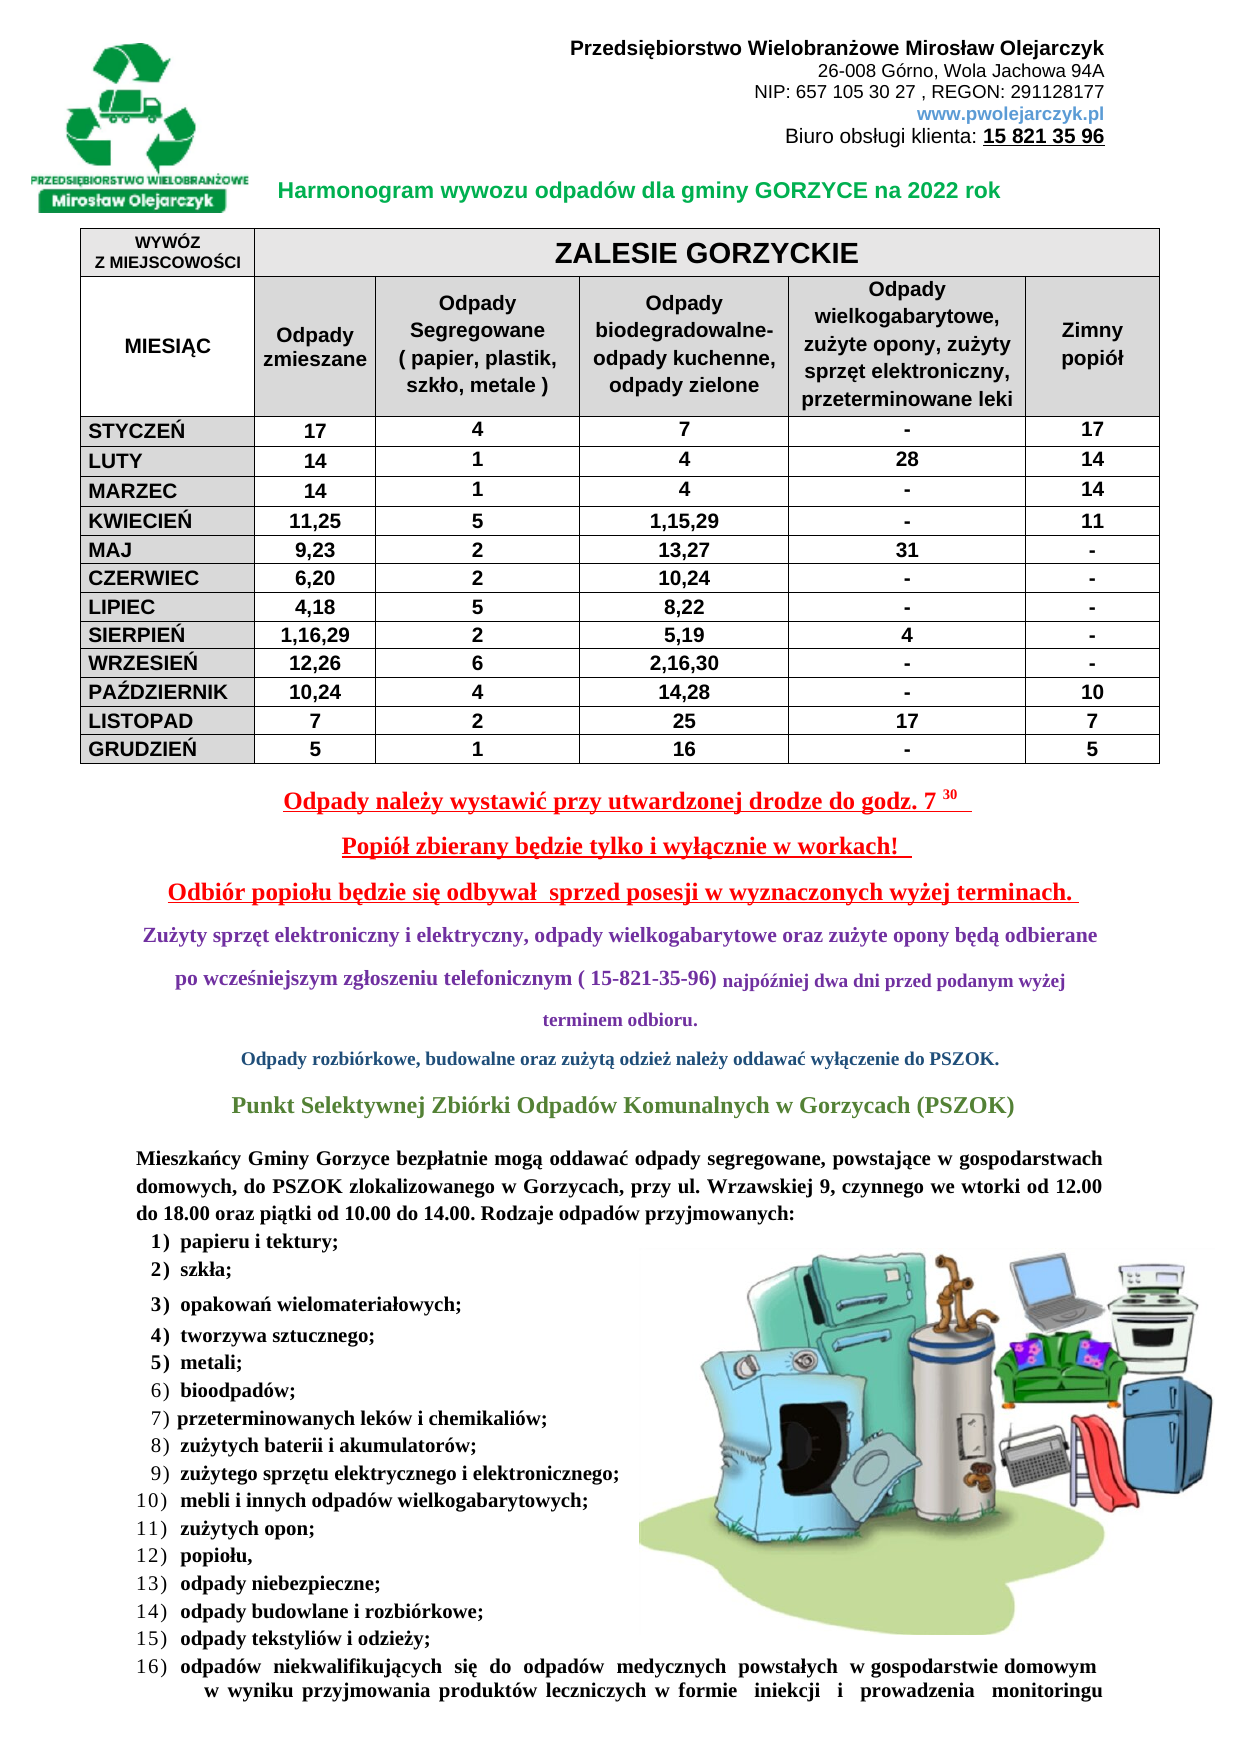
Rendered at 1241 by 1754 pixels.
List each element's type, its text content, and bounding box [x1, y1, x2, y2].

table_cell MAJ [81, 536, 254, 563]
table_cell 14 [255, 447, 375, 476]
list zużytego sprzętu elektrycznego i elektronicznego; [136, 1461, 639, 1485]
table_cell - [1026, 564, 1159, 592]
table_cell 14,28 [580, 678, 788, 706]
list odpady niebezpieczne; [136, 1571, 639, 1595]
table_cell 11 [1026, 507, 1159, 535]
table_cell - [1026, 593, 1159, 621]
table_cell 1 [376, 735, 579, 763]
text Punkt Selektywnej Zbiórki Odpadów Komunalnych w Gorzycach (PSZOK) [136, 1091, 1104, 1139]
table_cell 2 [376, 707, 579, 734]
table_cell 4 [580, 477, 788, 506]
text Harmonogram wywozu odpadów dla gminy GORZYCE na 2022 rok [249, 177, 1104, 203]
table_cell 6,20 [255, 564, 375, 592]
table_cell 13,27 [580, 536, 788, 563]
table_cell 7 [255, 707, 375, 734]
table_cell 10,24 [255, 678, 375, 706]
table_cell 17 [1026, 417, 1159, 446]
table_cell - [789, 649, 1025, 677]
list papieru i tektury; [136, 1229, 1104, 1253]
table_cell 11,25 [255, 507, 375, 535]
list tworzywa sztucznego; [136, 1323, 639, 1347]
table_cell - [789, 593, 1025, 621]
table_header WYWÓZ Z MIEJSCOWOŚCI [81, 229, 254, 276]
table_cell 5 [1026, 735, 1159, 763]
table_cell 5 [376, 507, 579, 535]
table_cell Odpady zmieszane [255, 277, 375, 416]
table_cell 7 [580, 417, 788, 446]
table_cell LIPIEC [81, 593, 254, 621]
table_cell - [789, 735, 1025, 763]
table_cell LISTOPAD [81, 707, 254, 734]
table_cell 2,16,30 [580, 649, 788, 677]
table_cell 5,19 [580, 622, 788, 648]
table_header ZALESIE GORZYCKIE [255, 229, 1159, 276]
table_cell 25 [580, 707, 788, 734]
table_cell 1,16,29 [255, 622, 375, 648]
table_cell MARZEC [81, 477, 254, 506]
text Biuro obsługi klienta: 15 821 35 96 [249, 124, 1104, 148]
table_cell GRUDZIEŃ [81, 735, 254, 763]
list zużytych baterii i akumulatorów; [136, 1433, 639, 1457]
list metali; [136, 1350, 639, 1374]
table_cell Zimny popiół [1026, 277, 1159, 416]
table_cell 4 [376, 678, 579, 706]
text 26-008 Górno, Wola Jachowa 94A [249, 60, 1104, 81]
table_cell 2 [376, 622, 579, 648]
table_cell - [1026, 536, 1159, 563]
table_cell 10 [1026, 678, 1159, 706]
table_cell CZERWIEC [81, 564, 254, 592]
list przeterminowanych leków i chemikaliów; [136, 1405, 639, 1429]
table_cell - [789, 564, 1025, 592]
table_cell 14 [1026, 477, 1159, 506]
list popiołu, [136, 1543, 639, 1567]
list mebli i innych odpadów wielkogabarytowych; [136, 1488, 639, 1512]
table_cell 2 [376, 564, 579, 592]
picture [639, 1248, 1216, 1635]
table_cell 31 [789, 536, 1025, 563]
list szkła; [136, 1256, 639, 1281]
text Mieszkańcy Gminy Gorzyce bezpłatnie mogą oddawać odpady segregowane, powstające w gospodarstwach domowych, do PSZOK zlokalizowanego w Gorzycach, przy ul. Wrzawskiej 9, czynnego we wtorki od 12.00 do 18.00 oraz piątki od 10.00 do 14.00. Rodzaje odpadów przyjmowanych: [136, 1146, 1104, 1225]
list opakowań wielomateriałowych; [136, 1284, 639, 1318]
table_cell SIERPIEŃ [81, 622, 254, 648]
table_cell - [789, 678, 1025, 706]
text www.pwolejarczyk.pl [249, 103, 1104, 124]
table_cell - [789, 477, 1025, 506]
table_cell MIESIĄC [81, 277, 254, 416]
table_cell PAŹDZIERNIK [81, 678, 254, 706]
table_cell 28 [789, 447, 1025, 476]
table_cell 1 [376, 447, 579, 476]
list odpady budowlane i rozbiórkowe; [136, 1599, 639, 1623]
table_cell 12,26 [255, 649, 375, 677]
table_cell 5 [376, 593, 579, 621]
table_cell 2 [376, 536, 579, 563]
table_cell Odpady Segregowane ( papier, plastik, szkło, metale ) [376, 277, 579, 416]
table_cell 16 [580, 735, 788, 763]
table_cell - [789, 507, 1025, 535]
table_cell 17 [789, 707, 1025, 734]
text Popiół zbierany będzie tylko i wyłącznie w workach! [136, 831, 1104, 860]
table_cell WRZESIEŃ [81, 649, 254, 677]
table_cell 14 [1026, 447, 1159, 476]
table_cell 8,22 [580, 593, 788, 621]
table_cell 9,23 [255, 536, 375, 563]
list zużytych opon; [136, 1516, 639, 1540]
text Odbiór popiołu będzie się odbywał sprzed posesji w wyznaczonych wyżej terminach. [136, 877, 1104, 906]
table_cell 10,24 [580, 564, 788, 592]
table_cell - [1026, 649, 1159, 677]
text Odpady należy wystawić przy utwardzonej drodze do godz. 7 30 [136, 786, 1104, 814]
table_cell 4 [580, 447, 788, 476]
table_cell 4,18 [255, 593, 375, 621]
table_cell 6 [376, 649, 579, 677]
table_cell Odpady wielkogabarytowe, zużyte opony, zużyty sprzęt elektroniczny, przeterminowane leki [789, 277, 1025, 416]
text NIP: 657 105 30 27 , REGON: 291128177 [249, 81, 1104, 103]
table_cell 5 [255, 735, 375, 763]
table_cell 7 [1026, 707, 1159, 734]
table_cell LUTY [81, 447, 254, 476]
table_cell 1 [376, 477, 579, 506]
text Odpady rozbiórkowe, budowalne oraz zużytą odzież należy oddawać wyłączenie do PSZOK. [136, 1047, 1104, 1085]
table_cell - [789, 417, 1025, 446]
text Przedsiębiorstwo Wielobranżowe Mirosław Olejarczyk [136, 36, 1104, 60]
table_cell 4 [789, 622, 1025, 648]
table_cell STYCZEŃ [81, 417, 254, 446]
table_cell 1,15,29 [580, 507, 788, 535]
picture [31, 43, 249, 213]
table_cell Odpady biodegradowalne- odpady kuchenne, odpady zielone [580, 277, 788, 416]
table_cell 14 [255, 477, 375, 506]
table_cell - [1026, 622, 1159, 648]
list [136, 1654, 1104, 1702]
list odpady tekstyliów i odzieży; [136, 1626, 1104, 1650]
table_cell 17 [255, 417, 375, 446]
table_cell 4 [376, 417, 579, 446]
text Zużyty sprzęt elektroniczny i elektryczny, odpady wielkogabarytowe oraz zużyte opony będą odbierane po wcześniejszym zgłoszeniu telefonicznym ( 15-821-35-96) najpóźniej dwa dni przed podanym wyżej terminem odbioru. [136, 922, 1104, 1047]
table_cell KWIECIEŃ [81, 507, 254, 535]
list bioodpadów; [136, 1378, 639, 1402]
